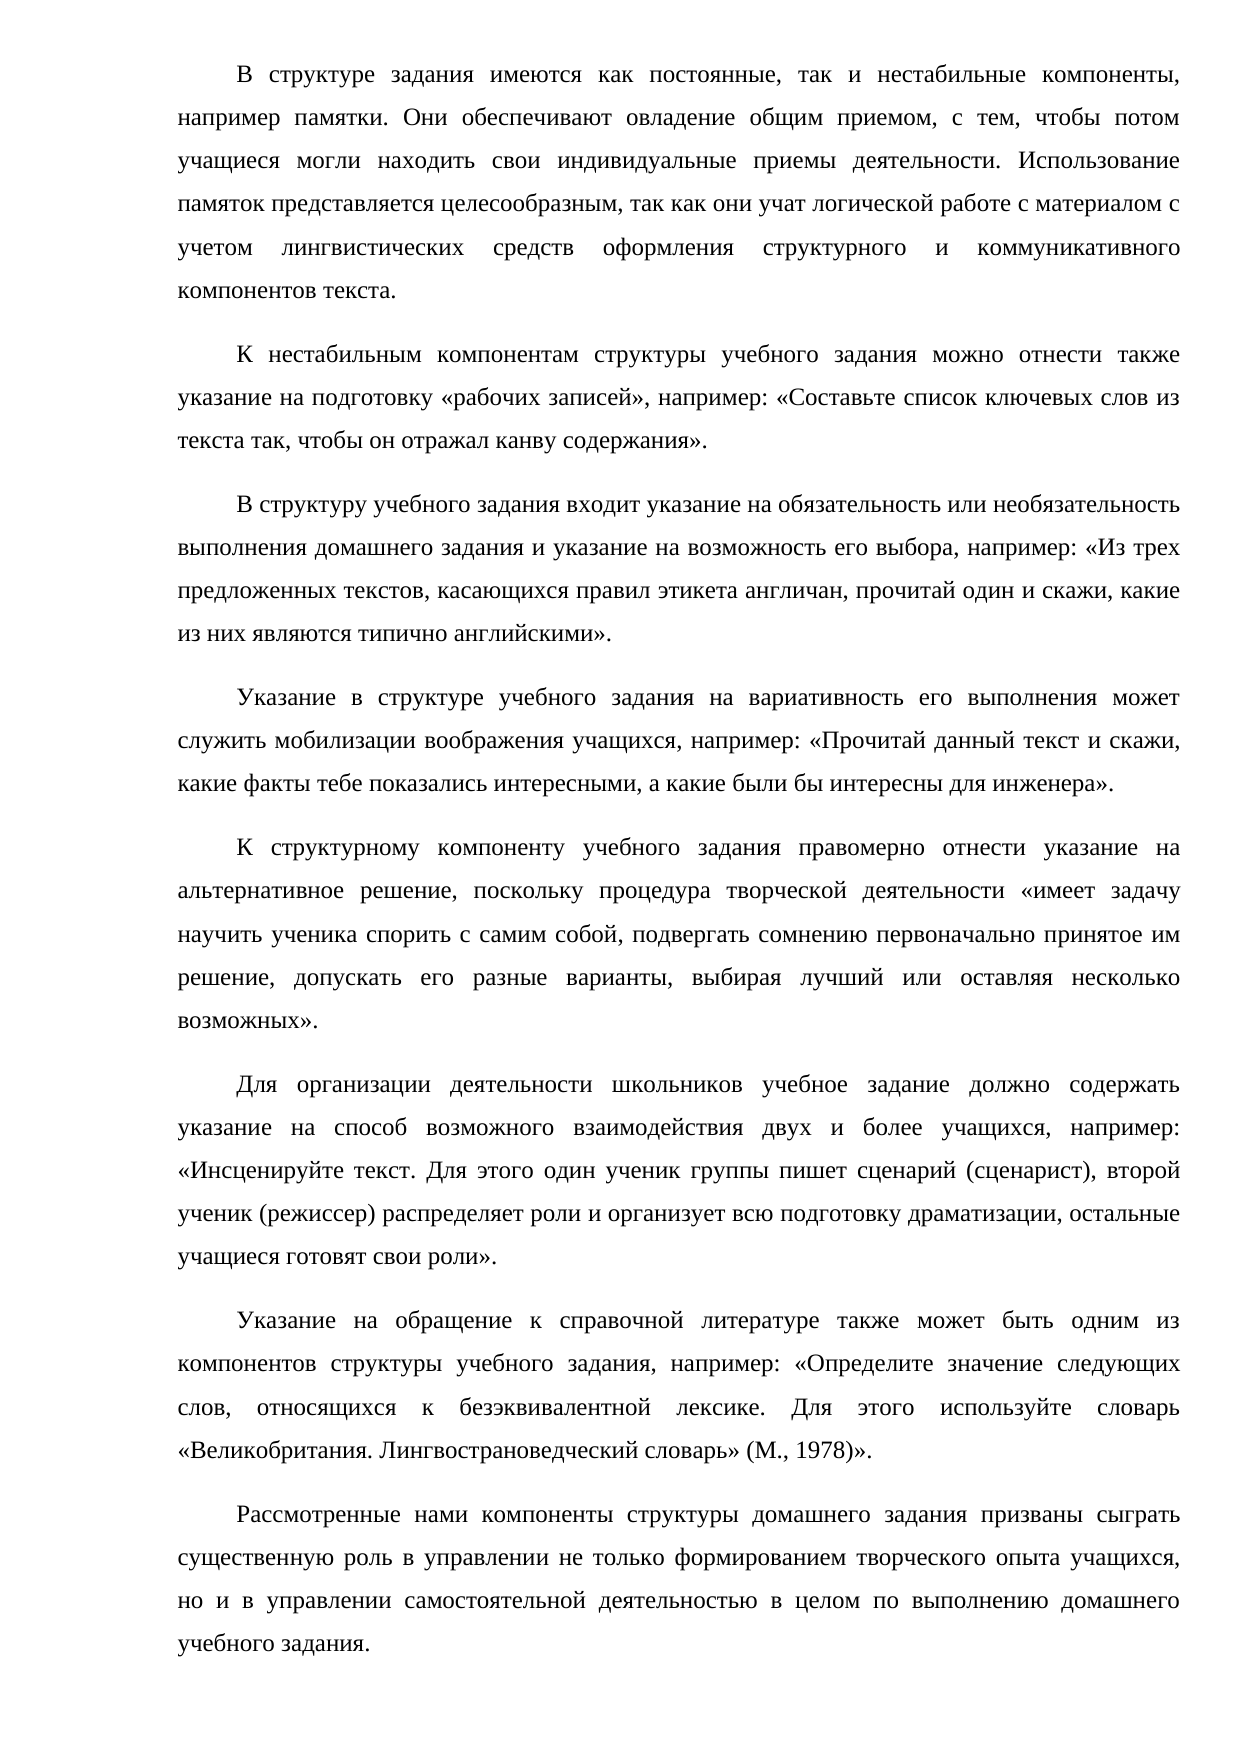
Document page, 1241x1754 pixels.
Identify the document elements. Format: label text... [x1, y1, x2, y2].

text Указание в структуре учебного задания на вариативность его выполнения может служить мобилизации воображения учащихся, например: «Прочитай данный текст и скажи, какие факты тебе показались интересными, а какие были бы интересны для инженера». [177, 682, 1181, 797]
text Для организации деятельности школьников учебное задание должно содержать указание на способ возможного взаимодействия двух и более учащихся, например: «Инсценируйте текст. Для этого один ученик группы пишет сценарий (сценарист), второй ученик (режиссер) распределяет роли и организует всю подготовку драматизации, остальные учащиеся готовят свои роли». [177, 1069, 1181, 1270]
text К структурному компоненту учебного задания правомерно отнести указание на альтернативное решение, поскольку процедура творческой деятельности «имеет задачу научить ученика спорить с самим собой, подвергать сомнению первоначально принятое им решение, допускать его разные варианты, выбирая лучший или оставляя несколько возможных». [177, 832, 1181, 1034]
text В структуру учебного задания входит указание на обязательность или необязательность выполнения домашнего задания и указание на возможность его выбора, например: «Из трех предложенных текстов, касающихся правил этикета англичан, прочитай один и скажи, какие из них являются типично английскими». [177, 489, 1181, 647]
text В структуре задания имеются как постоянные, так и нестабильные компоненты, например памятки. Они обеспечивают овладение общим приемом, с тем, чтобы потом учащиеся могли находить свои индивидуальные приемы деятельности. Использование памяток представляется целесообразным, так как они учат логической работе с материалом с учетом лингвистических средств оформления структурного и коммуникативного компонентов текста. [177, 59, 1181, 303]
text Рассмотренные нами компоненты структуры домашнего задания призваны сыграть существенную роль в управлении не только формированием творческого опыта учащихся, но и в управлении самостоятельной деятельностью в целом по выполнению домашнего учебного задания. [177, 1499, 1181, 1657]
text Указание на обращение к справочной литературе также может быть одним из компонентов структуры учебного задания, например: «Определите значение следующих слов, относящихся к безэквивалентной лексике. Для этого используйте словарь «Великобритания. Лингвострановедческий словарь» (М., 1978)». [177, 1305, 1181, 1463]
text К нестабильным компонентам структуры учебного задания можно отнести также указание на подготовку «рабочих записей», например: «Составьте список ключевых слов из текста так, чтобы он отражал канву содержания». [177, 339, 1181, 454]
